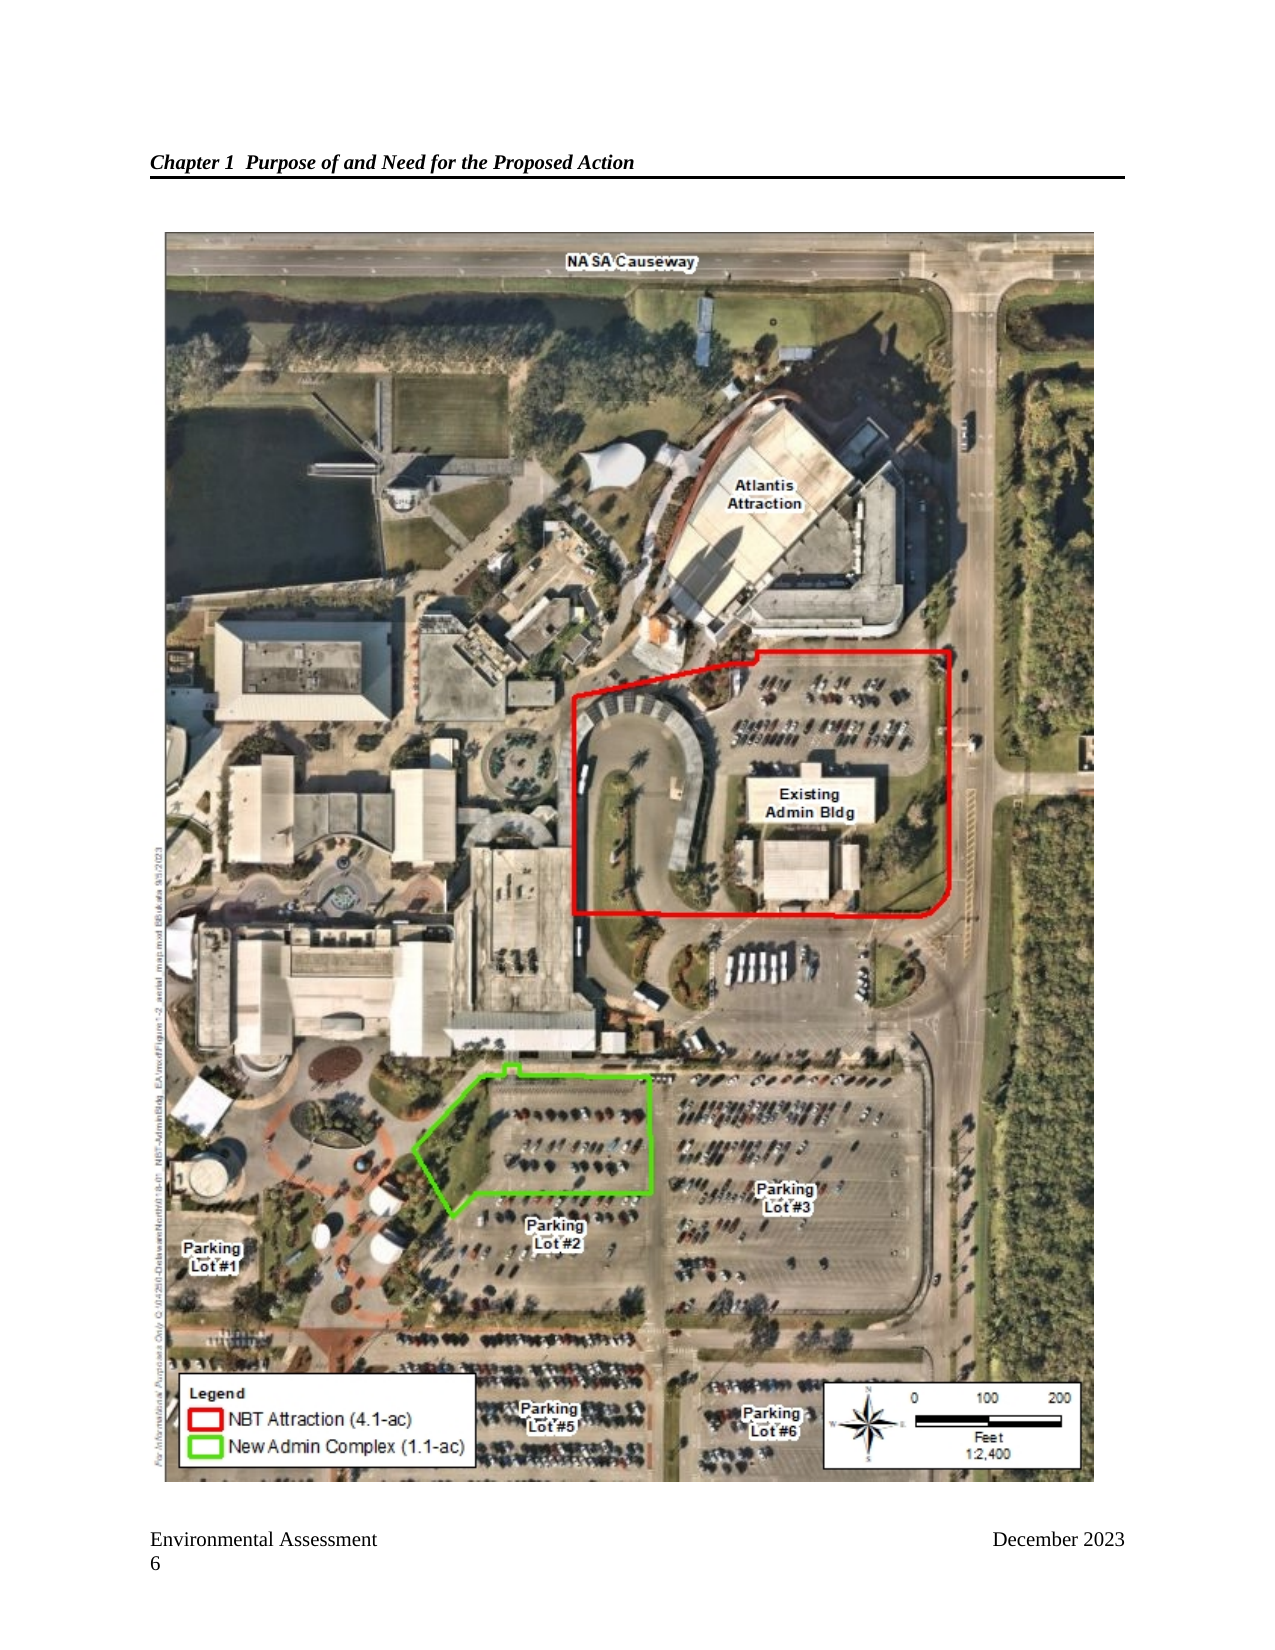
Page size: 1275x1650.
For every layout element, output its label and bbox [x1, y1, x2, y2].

picture [150, 232, 1094, 1482]
